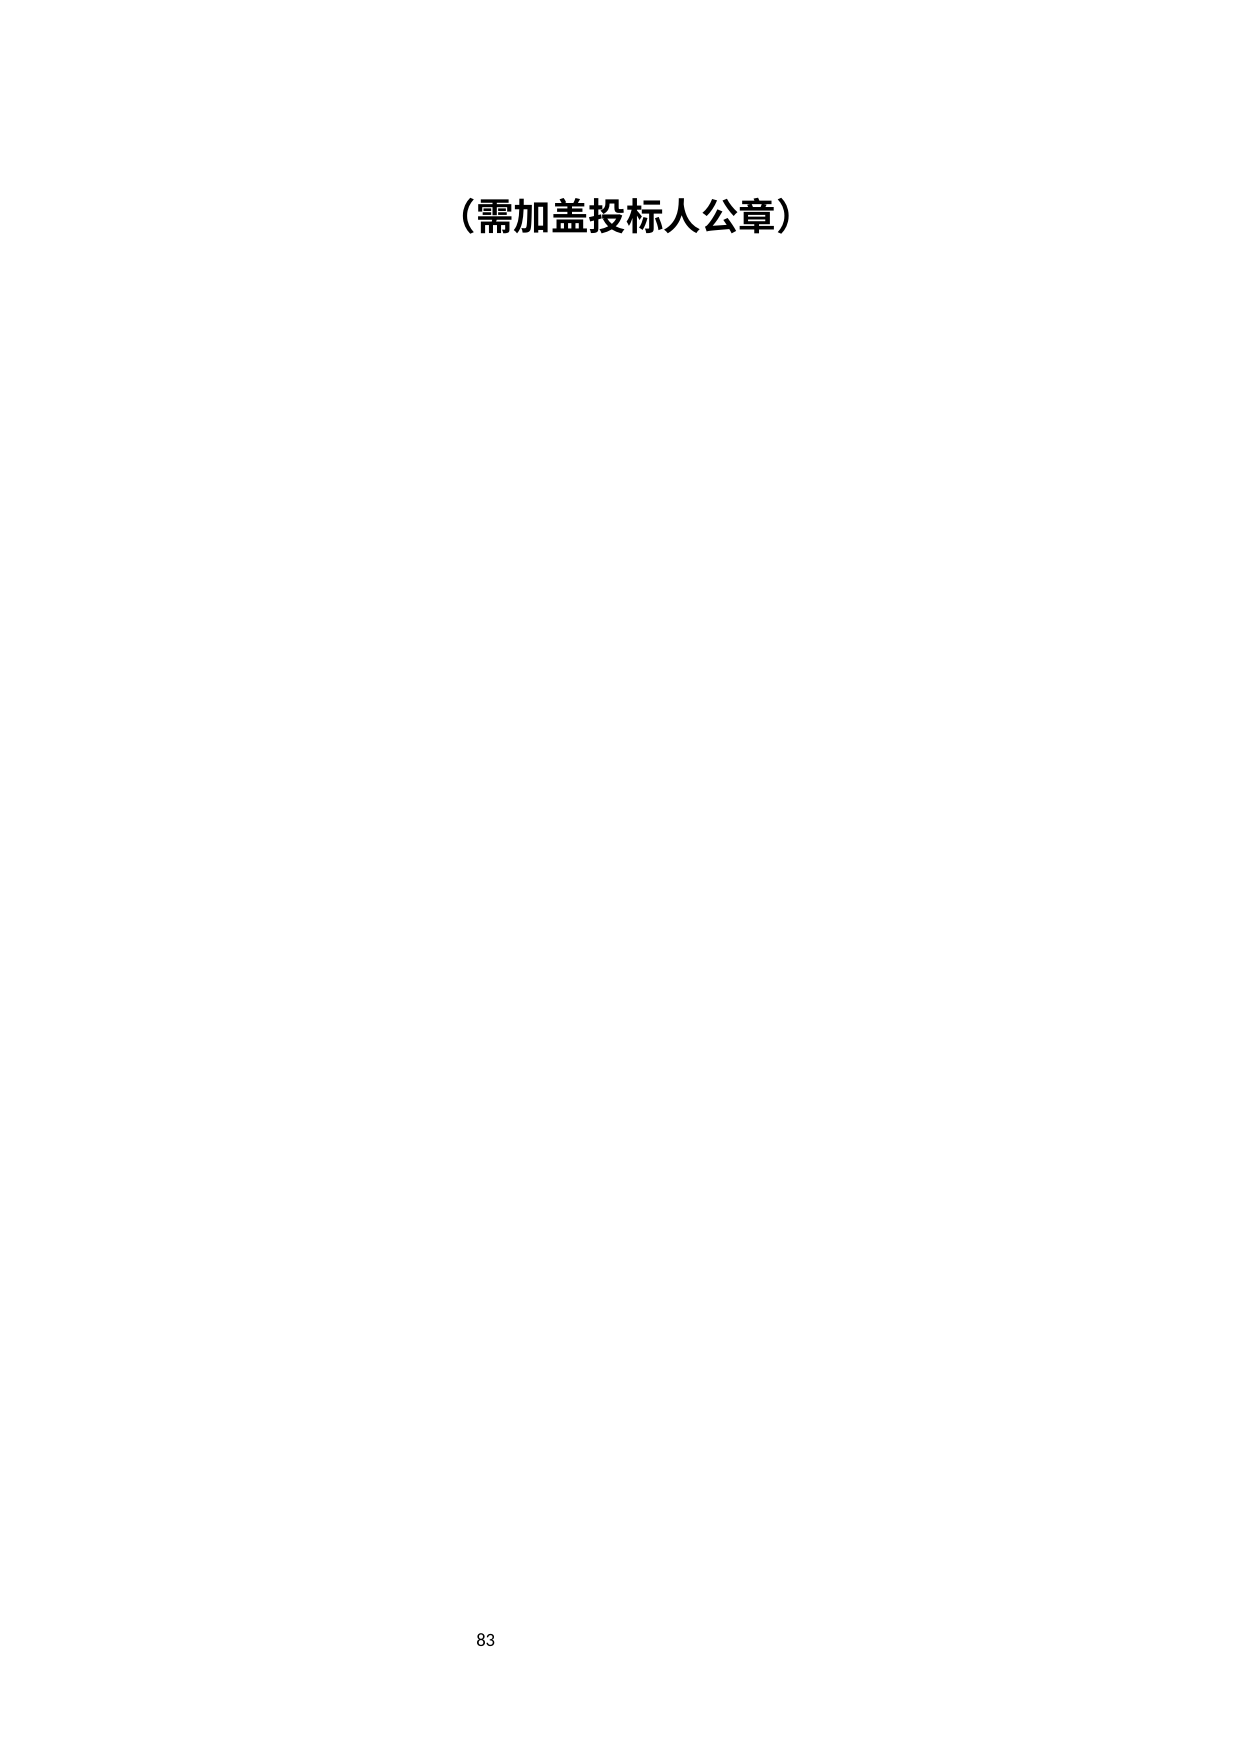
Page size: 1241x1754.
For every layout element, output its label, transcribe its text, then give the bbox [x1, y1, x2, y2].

text （需加盖投标人公章） [165, 181, 1087, 246]
